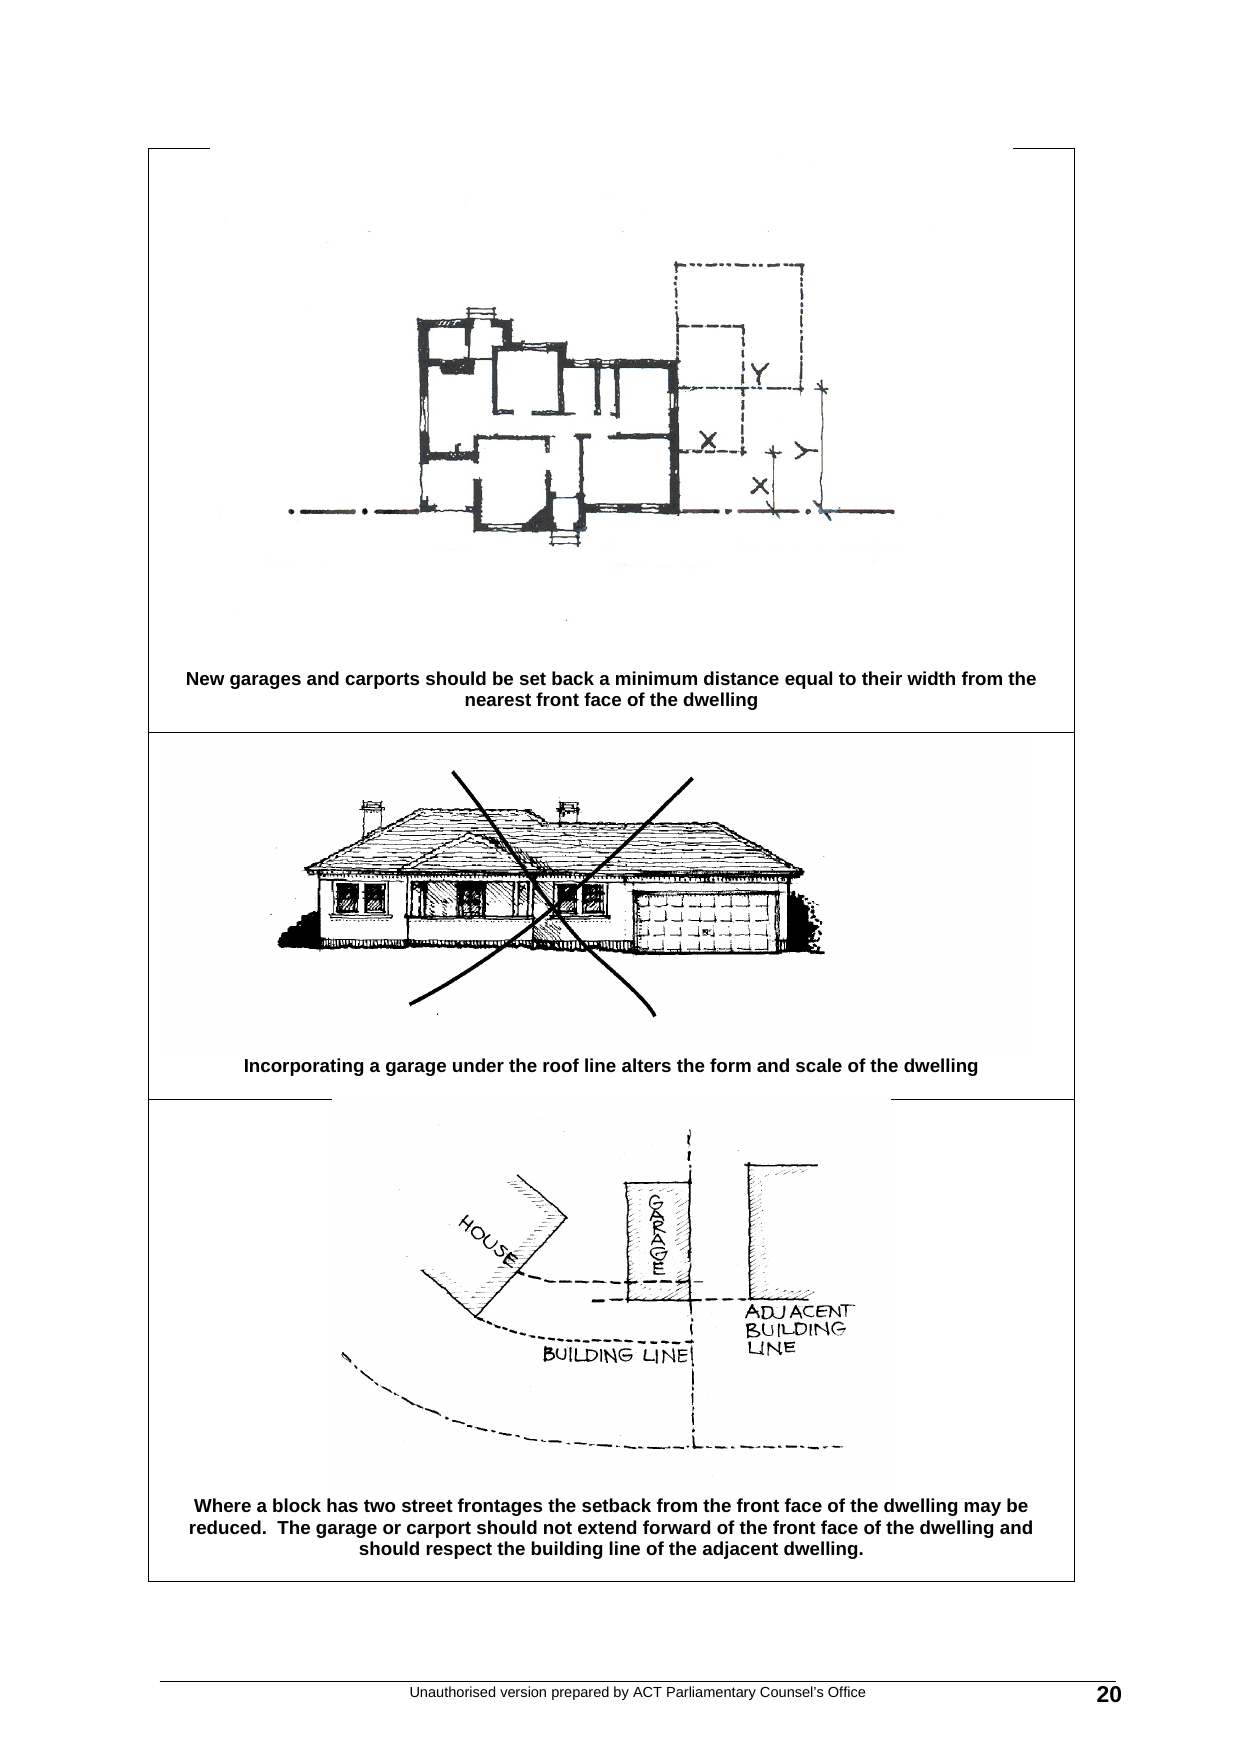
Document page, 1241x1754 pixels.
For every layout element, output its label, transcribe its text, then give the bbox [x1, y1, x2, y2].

picture [332, 1099, 891, 1495]
picture [159, 733, 1033, 1056]
table_cell Incorporating a garage under the roof line alters the form and scale of the dwelling [149, 733, 1074, 1098]
table_cell New garages and carports should be set back a minimum distance equal to their width from the nearest front face of the dwelling [149, 149, 1074, 732]
table_cell Where a block has two street frontages the setback from the front face of the dwelling may be reduced. The garage or carport should not extend forward of the front face of the dwelling and should respect the building line of the adjacent dwelling. [149, 1100, 1074, 1581]
picture [210, 148, 1013, 668]
